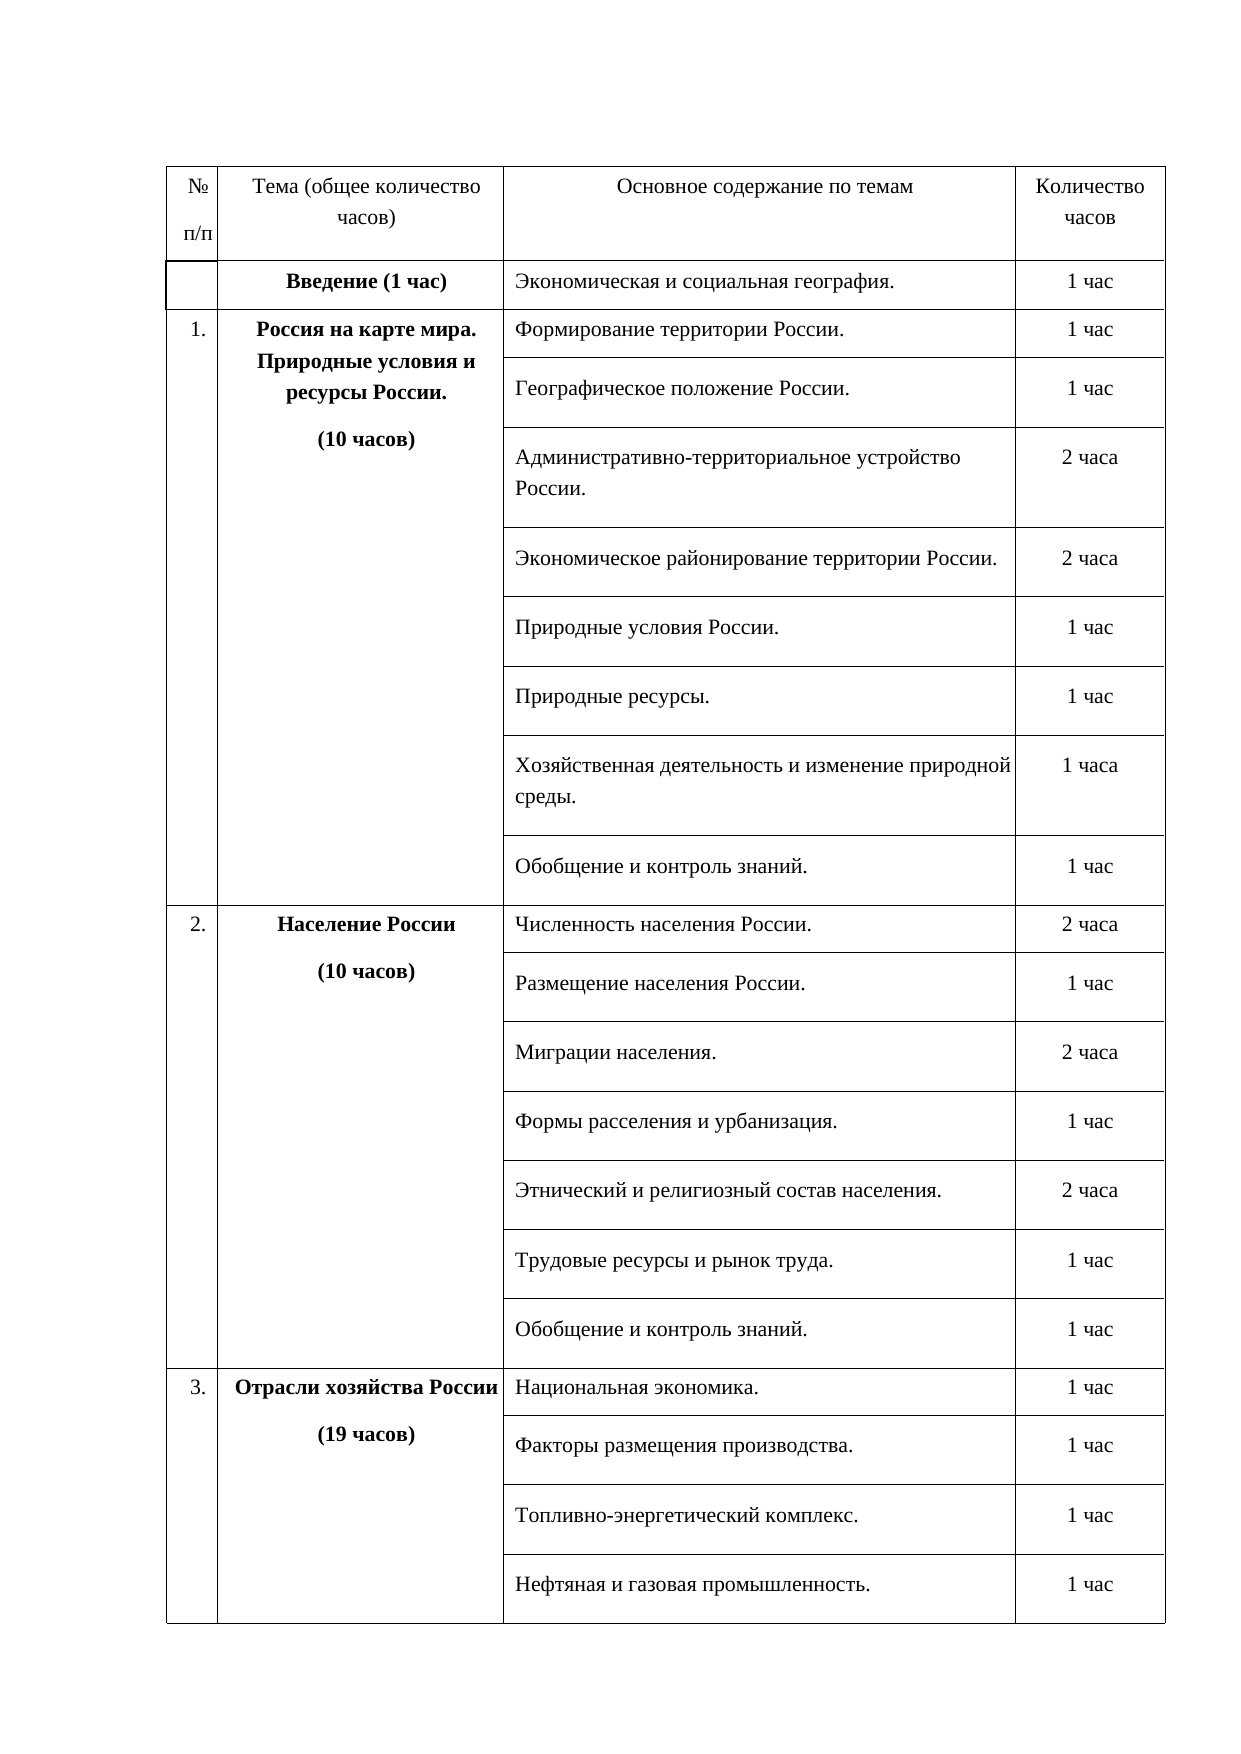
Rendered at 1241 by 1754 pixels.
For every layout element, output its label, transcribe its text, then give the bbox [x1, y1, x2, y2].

table_cell 1 час [1016, 596, 1165, 666]
table_cell Отрасли хозяйства России (19 часов) [218, 1369, 503, 1623]
table_cell 1 час [1016, 1091, 1165, 1160]
table_cell 1 часа [1016, 735, 1165, 835]
table_cell Природные ресурсы. [504, 667, 1015, 735]
table_cell Природные условия России. [504, 597, 1015, 666]
table_cell 1 час [1016, 835, 1165, 904]
table_cell 3. [167, 1369, 217, 1623]
table_cell 1 час [1016, 1368, 1165, 1415]
table_cell 1 час [1016, 1229, 1165, 1298]
table_cell 2 часа [1016, 1021, 1165, 1091]
table_cell 1 час [1016, 260, 1165, 309]
table_cell Размещение населения России. [504, 953, 1015, 1021]
table_cell Экономическое районирование территории России. [504, 528, 1015, 596]
table_cell Формирование территории России. [504, 310, 1015, 357]
table_cell Факторы размещения производства. [504, 1416, 1015, 1484]
table_cell Топливно-энергетический комплекс. [504, 1485, 1015, 1553]
table_cell 1 час [1016, 952, 1165, 1021]
table_cell 1 час [1016, 309, 1165, 357]
table_cell 1 час [1016, 666, 1165, 735]
table_cell 1 час [1016, 1484, 1165, 1553]
table_cell [167, 262, 217, 309]
table_header Количество часов [1016, 167, 1165, 260]
table_cell Этнический и религиозный состав населения. [504, 1161, 1015, 1229]
table_cell Экономическая и социальная география. [504, 261, 1015, 309]
table_cell 1 час [1016, 357, 1165, 426]
table_cell 2 часа [1016, 1160, 1165, 1229]
table_cell Трудовые ресурсы и рынок труда. [504, 1230, 1015, 1298]
table_cell Население России (10 часов) [218, 906, 503, 1368]
table_cell Хозяйственная деятельность и изменение природной среды. [504, 736, 1015, 835]
table_cell Введение (1 час) [218, 261, 503, 309]
table_cell 1. [167, 310, 217, 904]
table_header Тема (общее количество часов) [218, 167, 503, 260]
table_header Основное содержание по темам [504, 167, 1015, 260]
table_cell Миграции населения. [504, 1022, 1015, 1091]
table_cell Обобщение и контроль знаний. [504, 836, 1015, 904]
table_cell Обобщение и контроль знаний. [504, 1299, 1015, 1368]
table_cell Россия на карте мира. Природные условия и ресурсы России. (10 часов) [218, 310, 503, 904]
table_cell 1 час [1016, 1554, 1165, 1623]
table_header № п/п [167, 167, 217, 260]
table_cell Формы расселения и урбанизация. [504, 1092, 1015, 1160]
table_cell 2 часа [1016, 905, 1165, 952]
table_cell Национальная экономика. [504, 1369, 1015, 1415]
table_cell Численность населения России. [504, 906, 1015, 952]
table_cell Административно-территориальное устройство России. [504, 428, 1015, 527]
table_cell 1 час [1016, 1298, 1165, 1368]
table_cell 2 часа [1016, 426, 1165, 527]
table_cell 2. [167, 906, 217, 1368]
table_cell 2 часа [1016, 527, 1165, 596]
table_cell Нефтяная и газовая промышленность. [504, 1555, 1015, 1623]
table_cell 1 час [1016, 1415, 1165, 1484]
table_cell Географическое положение России. [504, 358, 1015, 426]
